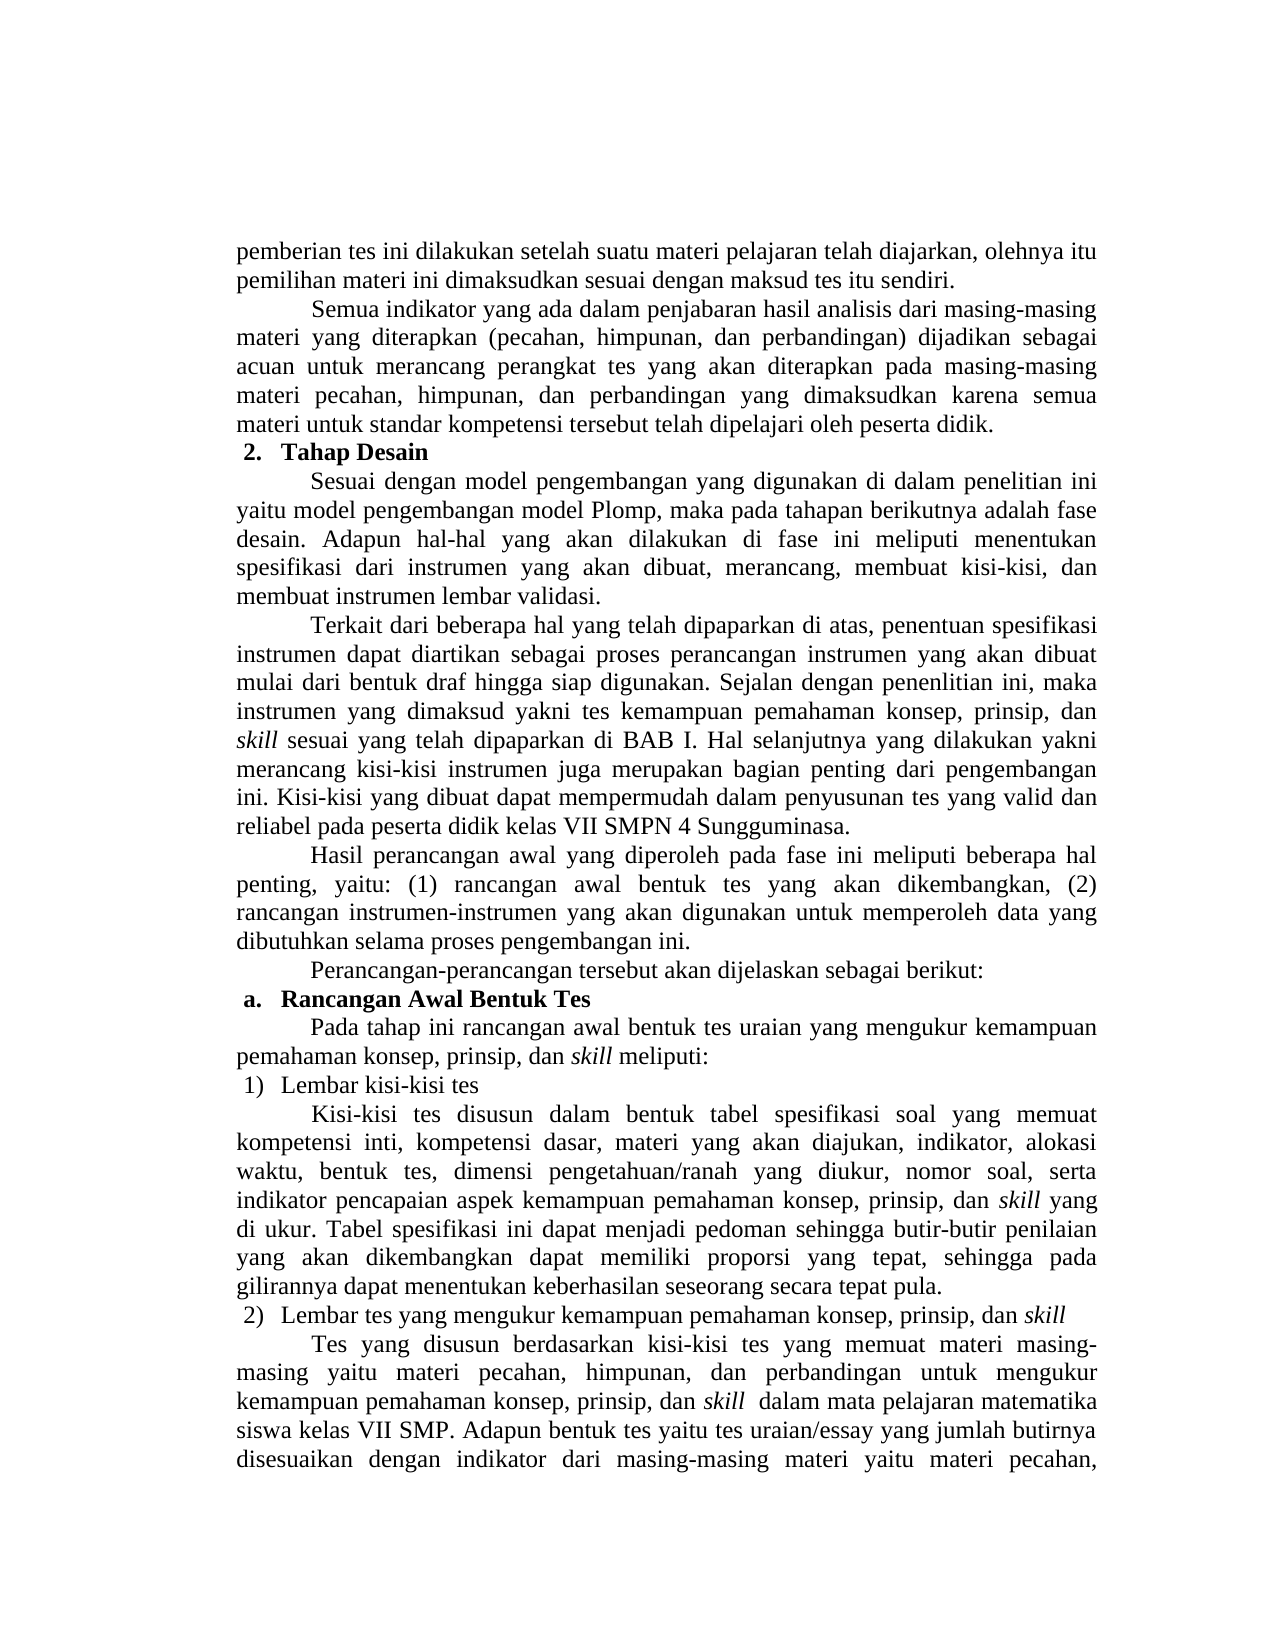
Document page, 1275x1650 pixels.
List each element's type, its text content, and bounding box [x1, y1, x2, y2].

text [236, 1329, 1098, 1472]
list Lembar tes yang mengukur kemampuan pemahaman konsep, prinsip, dan skill [243, 1300, 1098, 1329]
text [236, 236, 1098, 294]
text Hasil perancangan awal yang diperoleh pada fase ini meliputi beberapa hal penting, yaitu: (1) rancangan awal bentuk tes yang akan dikembangkan, (2) rancangan instrumen-instrumen yang akan digunakan untuk memperoleh data yang dibutuhkan selama proses pengembangan ini. [236, 840, 1098, 955]
text Kisi-kisi tes disusun dalam bentuk tabel spesifikasi soal yang memuat kompetensi inti, kompetensi dasar, materi yang akan diajukan, indikator, alokasi waktu, bentuk tes, dimensi pengetahuan/ranah yang diukur, nomor soal, serta indikator pencapaian aspek kemampuan pemahaman konsep, prinsip, dan skill yang di ukur. Tabel spesifikasi ini dapat menjadi pedoman sehingga butir-butir penilaian yang akan dikembangkan dapat memiliki proporsi yang tepat, sehingga pada gilirannya dapat menentukan keberhasilan seseorang secara tepat pula. [236, 1099, 1098, 1300]
text Perancangan-perancangan tersebut akan dijelaskan sebagai berikut: [236, 955, 1098, 984]
text Semua indikator yang ada dalam penjabaran hasil analisis dari masing-masing materi yang diterapkan (pecahan, himpunan, dan perbandingan) dijadikan sebagai acuan untuk merancang perangkat tes yang akan diterapkan pada masing-masing materi pecahan, himpunan, dan perbandingan yang dimaksudkan karena semua materi untuk standar kompetensi tersebut telah dipelajari oleh peserta didik. [236, 294, 1098, 437]
list Tahap Desain [243, 437, 1098, 466]
text Terkait dari beberapa hal yang telah dipaparkan di atas, penentuan spesifikasi instrumen dapat diartikan sebagai proses perancangan instrumen yang akan dibuat mulai dari bentuk draf hingga siap digunakan. Sejalan dengan penenlitian ini, maka instrumen yang dimaksud yakni tes kemampuan pemahaman konsep, prinsip, dan skill sesuai yang telah dipaparkan di BAB I. Hal selanjutnya yang dilakukan yakni merancang kisi-kisi instrumen juga merupakan bagian penting dari pengembangan ini. Kisi-kisi yang dibuat dapat mempermudah dalam penyusunan tes yang valid dan reliabel pada peserta didik kelas VII SMPN 4 Sungguminasa. [236, 610, 1098, 840]
text Sesuai dengan model pengembangan yang digunakan di dalam penelitian ini yaitu model pengembangan model Plomp, maka pada tahapan berikutnya adalah fase desain. Adapun hal-hal yang akan dilakukan di fase ini meliputi menentukan spesifikasi dari instrumen yang akan dibuat, merancang, membuat kisi-kisi, dan membuat instrumen lembar validasi. [236, 466, 1098, 610]
text Pada tahap ini rancangan awal bentuk tes uraian yang mengukur kemampuan pemahaman konsep, prinsip, dan skill meliputi: [236, 1012, 1098, 1070]
list Rancangan Awal Bentuk Tes [243, 984, 1098, 1012]
list Lembar kisi-kisi tes [243, 1070, 1098, 1099]
